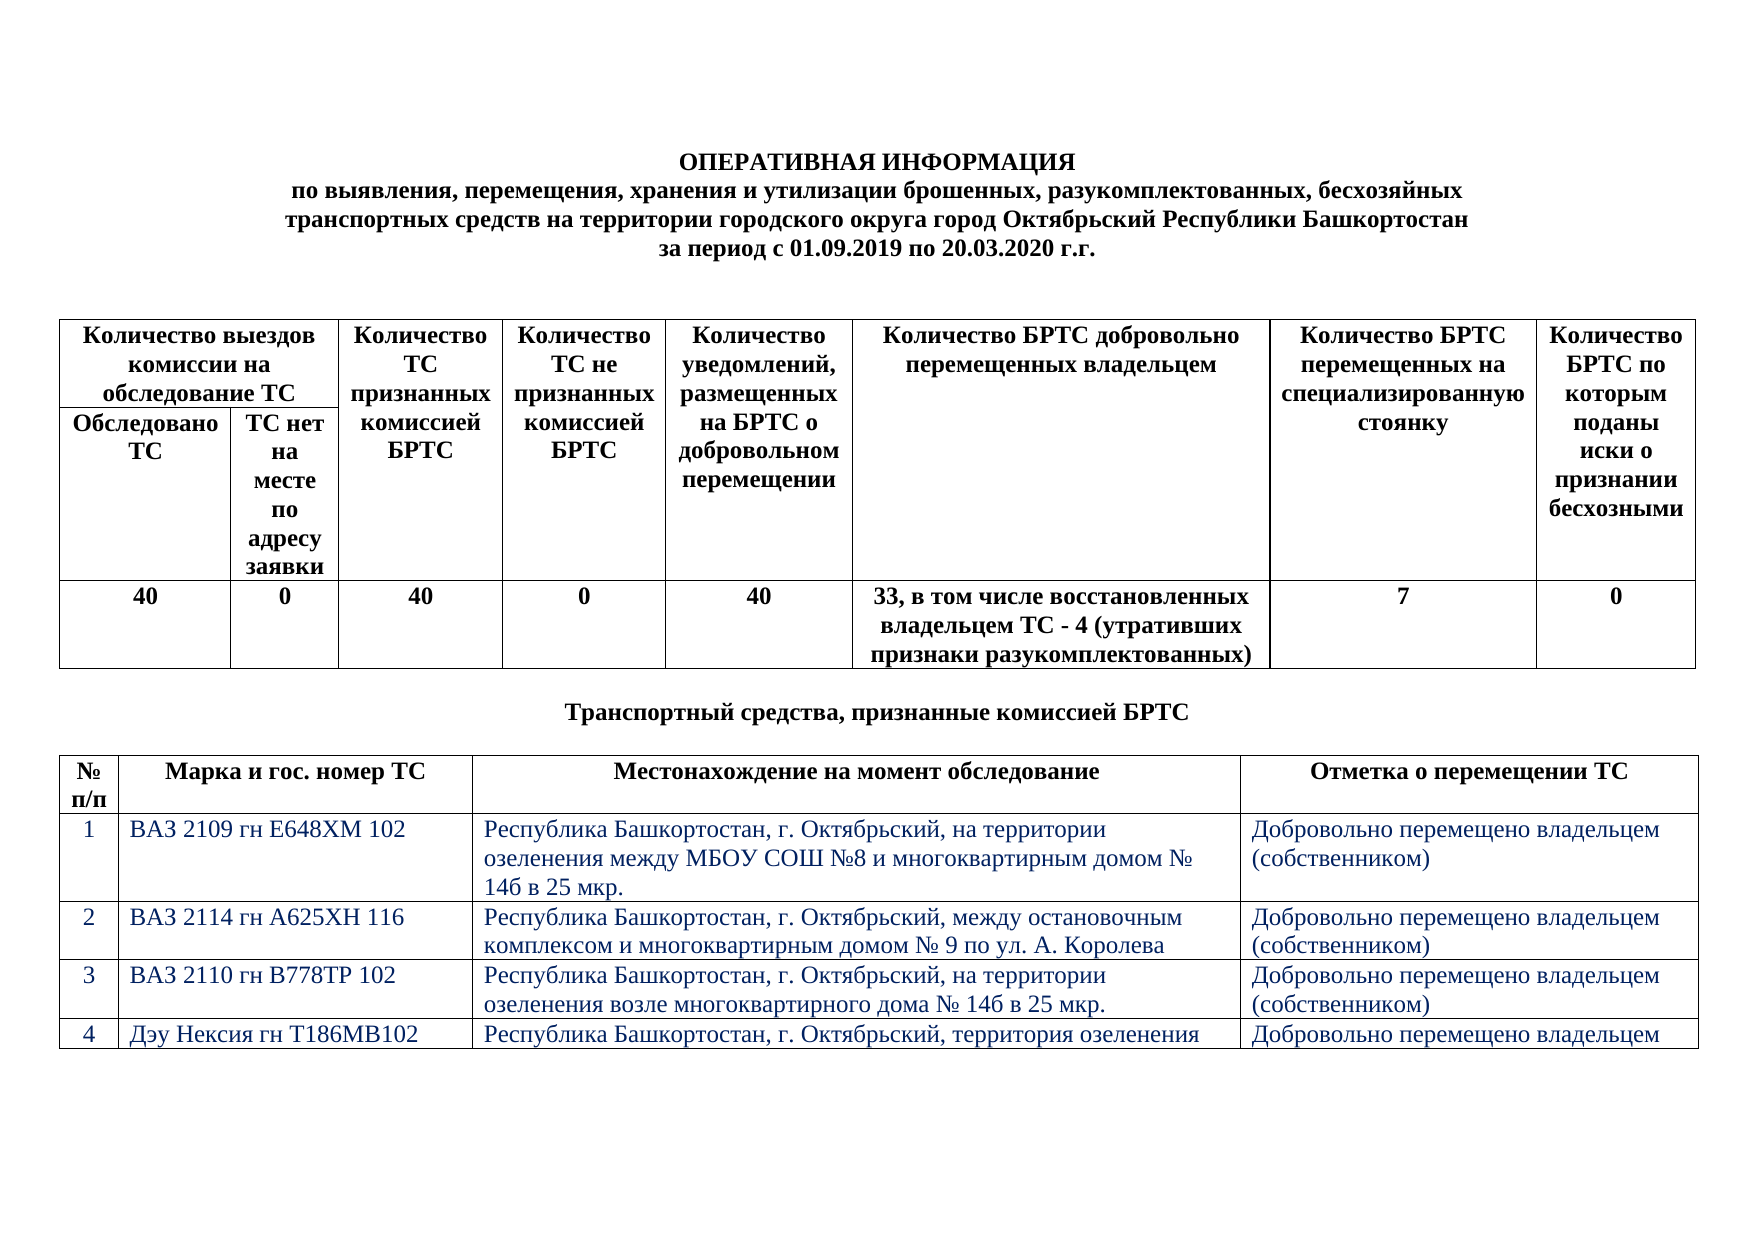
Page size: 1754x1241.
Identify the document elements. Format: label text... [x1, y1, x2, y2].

table_header Количество уведомлений, размещенных на БРТС о добровольном перемещении [666, 320, 852, 580]
table_header Количество БРТС перемещенных на специализированную стоянку [1271, 320, 1536, 580]
text по выявления, перемещения, хранения и утилизации брошенных, разукомплектованных, бесхозяйных [59, 176, 1695, 204]
table_cell 33, в том числе восстановленных владельцем ТС - 4 (утративших признаки разукомплектованных) [853, 581, 1269, 667]
table_cell Обследовано ТС [60, 408, 230, 580]
table_cell 0 [1537, 581, 1695, 667]
table_cell ТС нет на месте по адресу заявки [231, 408, 338, 580]
table_cell 0 [503, 581, 665, 667]
table_header Количество БРТС по которым поданы иски о признании бесхозными [1537, 320, 1695, 580]
table_cell 7 [1271, 581, 1536, 667]
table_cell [1241, 1019, 1698, 1047]
table_cell 40 [339, 581, 502, 667]
table_cell Республика Башкортостан, г. Октябрьский, на территории озеленения между МБОУ СОШ №8 и многоквартирным домом № 14б в 25 мкр. [473, 814, 1240, 901]
table_cell 3 [60, 960, 118, 1018]
table_header №п/п [60, 756, 118, 813]
table_cell 0 [231, 581, 338, 667]
table_cell Республика Башкортостан, г. Октябрьский, между остановочным комплексом и многоквартирным домом № 9 по ул. А. Королева [473, 902, 1240, 959]
table_cell Добровольно перемещено владельцем (собственником) [1241, 902, 1698, 959]
table_cell 1 [60, 814, 118, 901]
table_cell 40 [666, 581, 852, 667]
text транспортных средств на территории городского округа город Октябрьский Республики Башкортостан [59, 204, 1695, 233]
table_header Количество БРТС добровольно перемещенных владельцем [853, 320, 1269, 580]
table_cell ВАЗ 2110 гн В778ТР 102 [119, 960, 472, 1018]
table_header Марка и гос. номер ТС [119, 756, 472, 813]
table_cell Добровольно перемещено владельцем (собственником) [1241, 814, 1698, 901]
table_cell 40 [60, 581, 230, 667]
text ОПЕРАТИВНАЯ ИНФОРМАЦИЯ [59, 147, 1695, 176]
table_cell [473, 1019, 1240, 1047]
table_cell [119, 1019, 472, 1047]
table_header Местонахождение на момент обследование [473, 756, 1240, 813]
table_cell Добровольно перемещено владельцем (собственником) [1241, 960, 1698, 1018]
table_cell ВАЗ 2114 гн А625ХН 116 [119, 902, 472, 959]
table_header Количество выездов комиссии на обследование ТС [60, 320, 338, 407]
table_cell 2 [60, 902, 118, 959]
table_header Количество ТС признанных комиссией БРТС [339, 320, 502, 580]
text Транспортный средства, признанные комиссией БРТС [59, 697, 1695, 726]
table_cell Республика Башкортостан, г. Октябрьский, на территории озеленения возле многоквартирного дома № 14б в 25 мкр. [473, 960, 1240, 1018]
table_cell ВАЗ 2109 гн Е648ХМ 102 [119, 814, 472, 901]
table_header Отметка о перемещении ТС [1241, 756, 1698, 813]
table_cell 4 [60, 1019, 118, 1047]
text за период с 01.09.2019 по 20.03.2020 г.г. [59, 233, 1695, 262]
table_header Количество ТС не признанных комиссией БРТС [503, 320, 665, 580]
